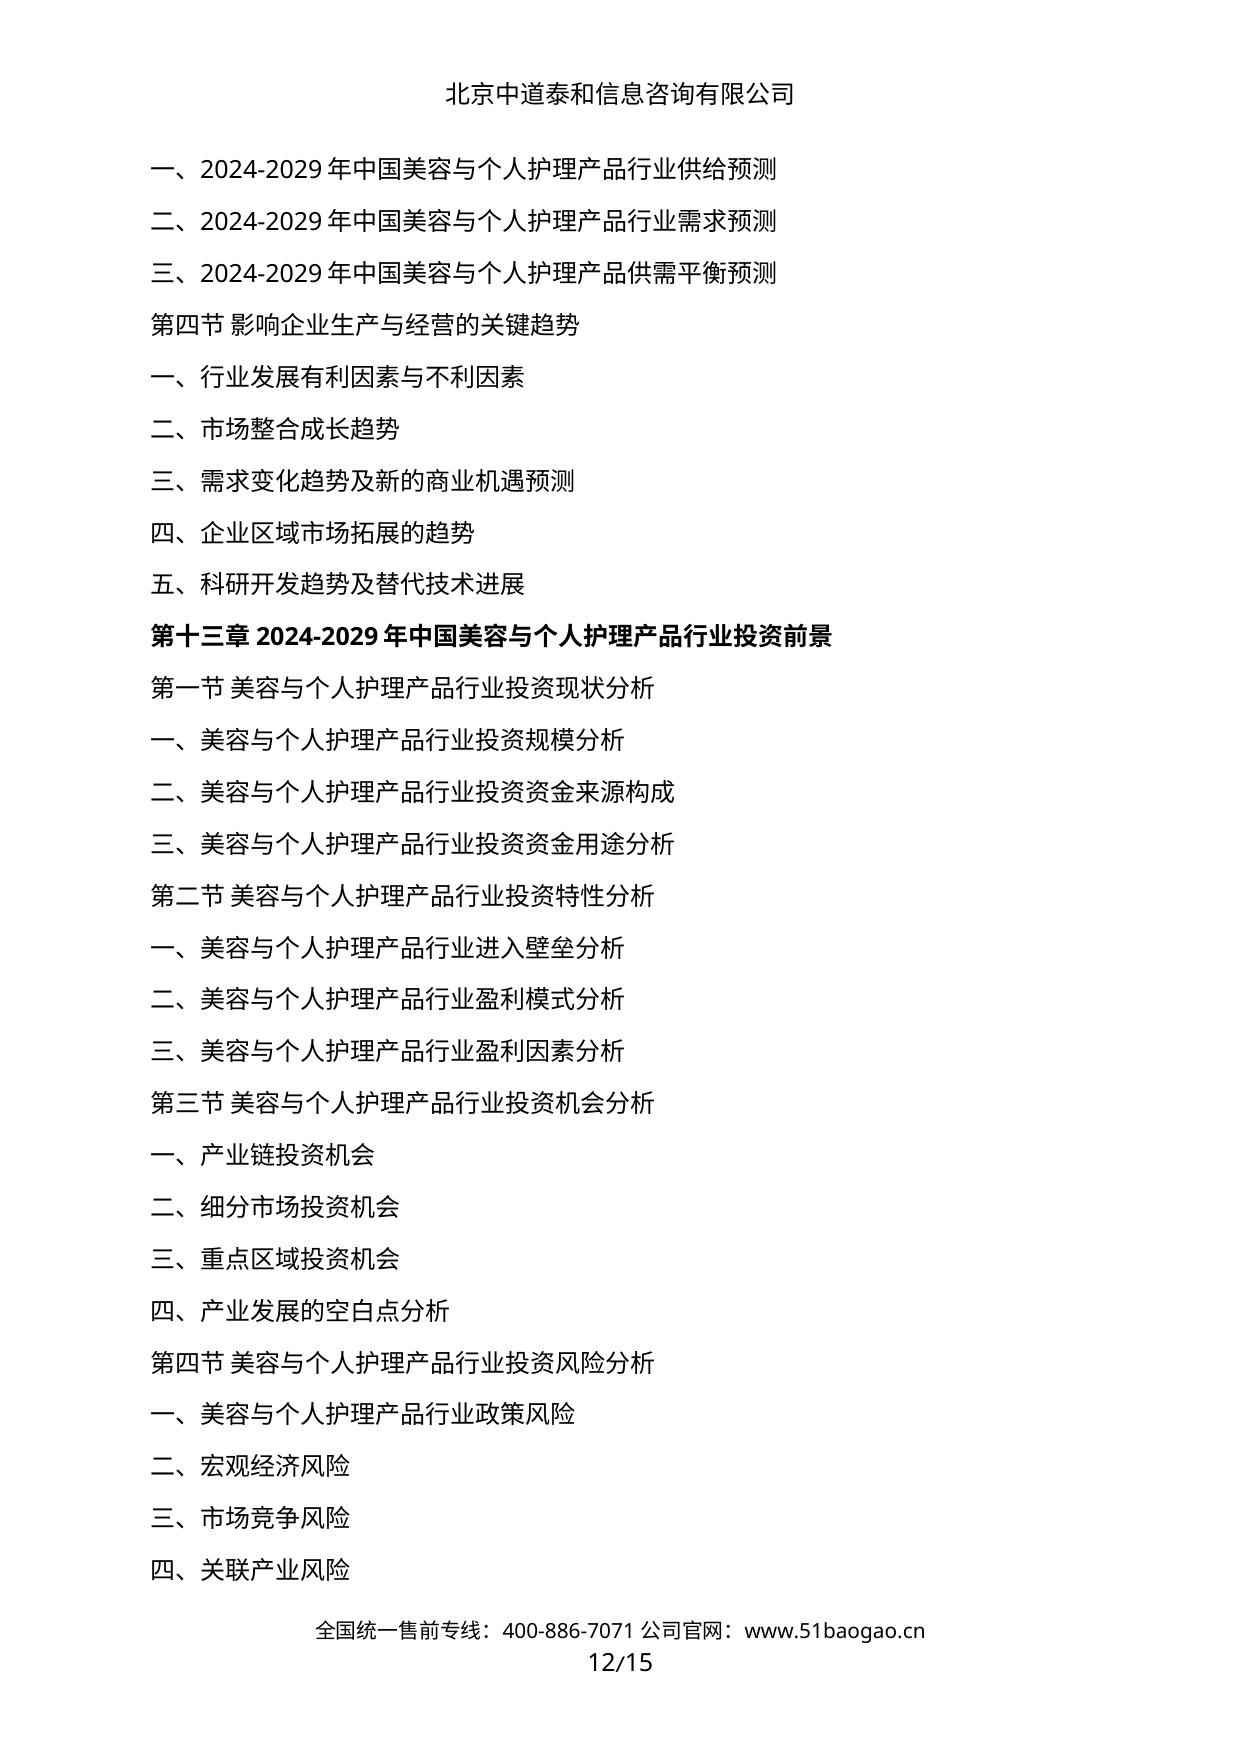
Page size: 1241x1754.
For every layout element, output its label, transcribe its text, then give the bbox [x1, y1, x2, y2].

text 三、美容与个人护理产品行业盈利因素分析 [150, 1032, 1090, 1068]
text 二、细分市场投资机会 [150, 1187, 1090, 1224]
text 三、2024-2029年中国美容与个人护理产品供需平衡预测 [150, 254, 1090, 290]
text 三、重点区域投资机会 [150, 1239, 1090, 1276]
text 第四节 影响企业生产与经营的关键趋势 [150, 306, 1090, 342]
text 四、企业区域市场拓展的趋势 [150, 513, 1090, 549]
text 二、市场整合成长趋势 [150, 409, 1090, 446]
text 一、美容与个人护理产品行业进入壁垒分析 [150, 928, 1090, 964]
text 四、产业发展的空白点分析 [150, 1291, 1090, 1327]
text 一、2024-2029年中国美容与个人护理产品行业供给预测 [150, 150, 1090, 186]
text 第三节 美容与个人护理产品行业投资机会分析 [150, 1084, 1090, 1120]
text 二、宏观经济风险 [150, 1447, 1090, 1483]
text 第二节 美容与个人护理产品行业投资特性分析 [150, 876, 1090, 912]
text 五、科研开发趋势及替代技术进展 [150, 565, 1090, 601]
text 一、美容与个人护理产品行业政策风险 [150, 1395, 1090, 1431]
text 第一节 美容与个人护理产品行业投资现状分析 [150, 669, 1090, 705]
text 一、行业发展有利因素与不利因素 [150, 357, 1090, 394]
text 三、美容与个人护理产品行业投资资金用途分析 [150, 824, 1090, 861]
text 三、需求变化趋势及新的商业机遇预测 [150, 461, 1090, 497]
text 一、产业链投资机会 [150, 1136, 1090, 1172]
text 二、美容与个人护理产品行业投资资金来源构成 [150, 772, 1090, 809]
text 二、美容与个人护理产品行业盈利模式分析 [150, 980, 1090, 1016]
text 二、2024-2029年中国美容与个人护理产品行业需求预测 [150, 202, 1090, 238]
text 三、市场竞争风险 [150, 1499, 1090, 1535]
text 第十三章 2024-2029年中国美容与个人护理产品行业投资前景 [150, 617, 1090, 653]
text 四、关联产业风险 [150, 1551, 1090, 1587]
text 第四节 美容与个人护理产品行业投资风险分析 [150, 1343, 1090, 1379]
text 一、美容与个人护理产品行业投资规模分析 [150, 721, 1090, 757]
